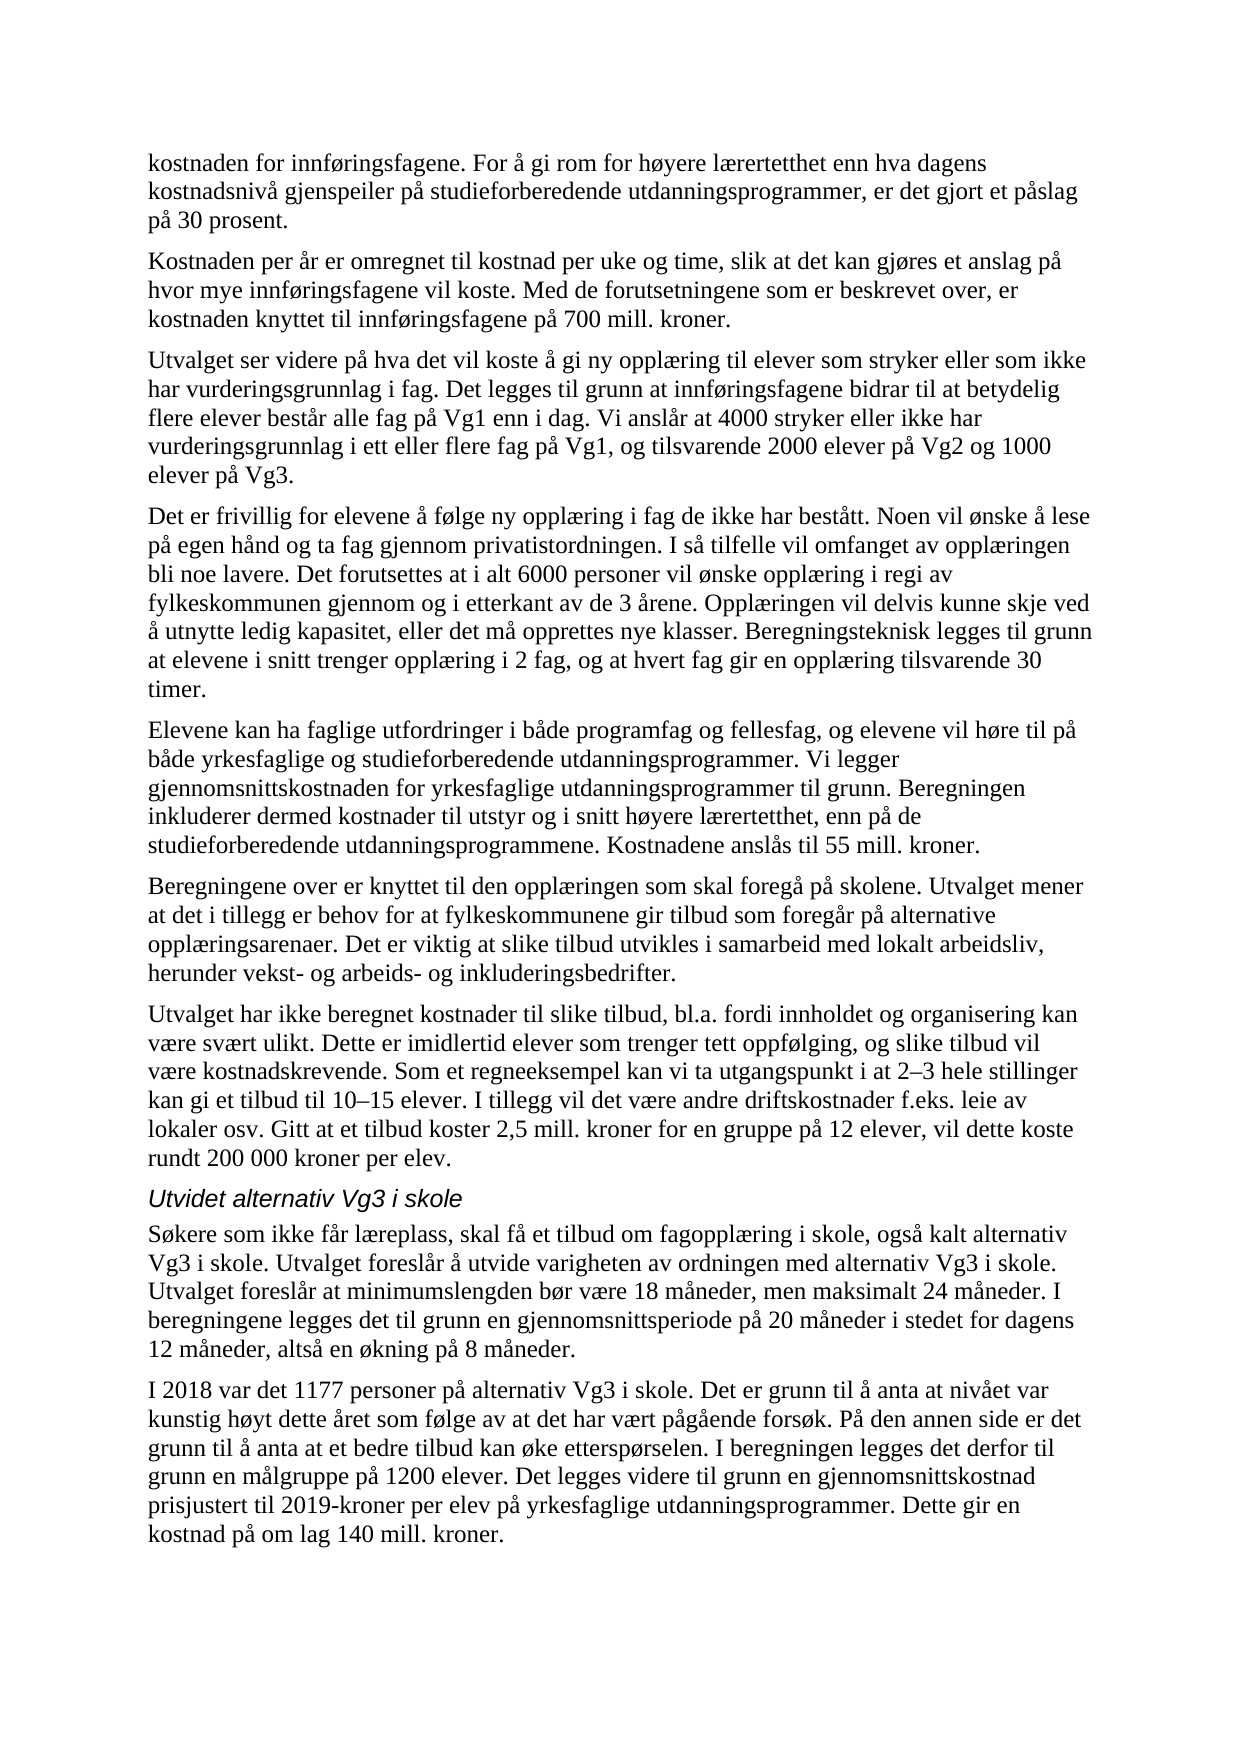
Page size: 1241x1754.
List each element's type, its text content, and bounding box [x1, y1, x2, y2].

text Elevene kan ha faglige utfordringer i både programfag og fellesfag, og elevene vil høre til på både yrkesfaglige og studieforberedende utdanningsprogrammer. Vi legger gjennomsnittskostnaden for yrkesfaglige utdanningsprogrammer til grunn. Beregningen inkluderer dermed kostnader til utstyr og i snitt høyere lærertetthet, enn på de studieforberedende utdanningsprogrammene. Kostnadene anslås til 55 mill. kroner. [148, 715, 1093, 859]
text I 2018 var det 1177 personer på alternativ Vg3 i skole. Det er grunn til å anta at nivået var kunstig høyt dette året som følge av at det har vært pågående forsøk. På den annen side er det grunn til å anta at et bedre tilbud kan øke etterspørselen. I beregningen legges det derfor til grunn en målgruppe på 1200 elever. Det legges videre til grunn en gjennomsnittskostnad prisjustert til 2019-kroner per elev på yrkesfaglige utdanningsprogrammer. Dette gir en kostnad på om lag 140 mill. kroner. [148, 1375, 1093, 1548]
text Søkere som ikke får læreplass, skal få et tilbud om fagopplæring i skole, også kalt alternativ Vg3 i skole. Utvalget foreslår å utvide varigheten av ordningen med alternativ Vg3 i skole. Utvalget foreslår at minimumslengden bør være 18 måneder, men maksimalt 24 måneder. I beregningene legges det til grunn en gjennomsnittsperiode på 20 måneder i stedet for dagens 12 måneder, altså en økning på 8 måneder. [148, 1219, 1093, 1363]
text Utvalget har ikke beregnet kostnader til slike tilbud, bl.a. fordi innholdet og organisering kan være svært ulikt. Dette er imidlertid elever som trenger tett oppfølging, og slike tilbud vil være kostnadskrevende. Som et regneeksempel kan vi ta utgangspunkt i at 2–3 hele stillinger kan gi et tilbud til 10–15 elever. I tillegg vil det være andre driftskostnader f.eks. leie av lokaler osv. Gitt at et tilbud koster 2,5 mill. kroner for en gruppe på 12 elever, vil dette koste rundt 200 000 kroner per elev. [148, 999, 1093, 1171]
text Utvidet alternativ Vg3 i skole [148, 1184, 1093, 1213]
text Kostnaden per år er omregnet til kostnad per uke og time, slik at det kan gjøres et anslag på hvor mye innføringsfagene vil koste. Med de forutsetningene som er beskrevet over, er kostnaden knyttet til innføringsfagene på 700 mill. kroner. [148, 246, 1093, 333]
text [148, 148, 1093, 234]
text Beregningene over er knyttet til den opplæringen som skal foregå på skolene. Utvalget mener at det i tillegg er behov for at fylkeskommunene gir tilbud som foregår på alternative opplæringsarenaer. Det er viktig at slike tilbud utvikles i samarbeid med lokalt arbeidsliv, herunder vekst- og arbeids- og inkluderingsbedrifter. [148, 871, 1093, 986]
text Det er frivillig for elevene å følge ny opplæring i fag de ikke har bestått. Noen vil ønske å lese på egen hånd og ta fag gjennom privatistordningen. I så tilfelle vil omfanget av opplæringen bli noe lavere. Det forutsettes at i alt 6000 personer vil ønske opplæring i regi av fylkeskommunen gjennom og i etterkant av de 3 årene. Opplæringen vil delvis kunne skje ved å utnytte ledig kapasitet, eller det må opprettes nye klasser. Beregningsteknisk legges til grunn at elevene i snitt trenger opplæring i 2 fag, og at hvert fag gir en opplæring tilsvarende 30 timer. [148, 501, 1093, 703]
text Utvalget ser videre på hva det vil koste å gi ny opplæring til elever som stryker eller som ikke har vurderingsgrunnlag i fag. Det legges til grunn at innføringsfagene bidrar til at betydelig flere elever består alle fag på Vg1 enn i dag. Vi anslår at 4000 stryker eller ikke har vurderingsgrunnlag i ett eller flere fag på Vg1, og tilsvarende 2000 elever på Vg2 og 1000 elever på Vg3. [148, 345, 1093, 489]
